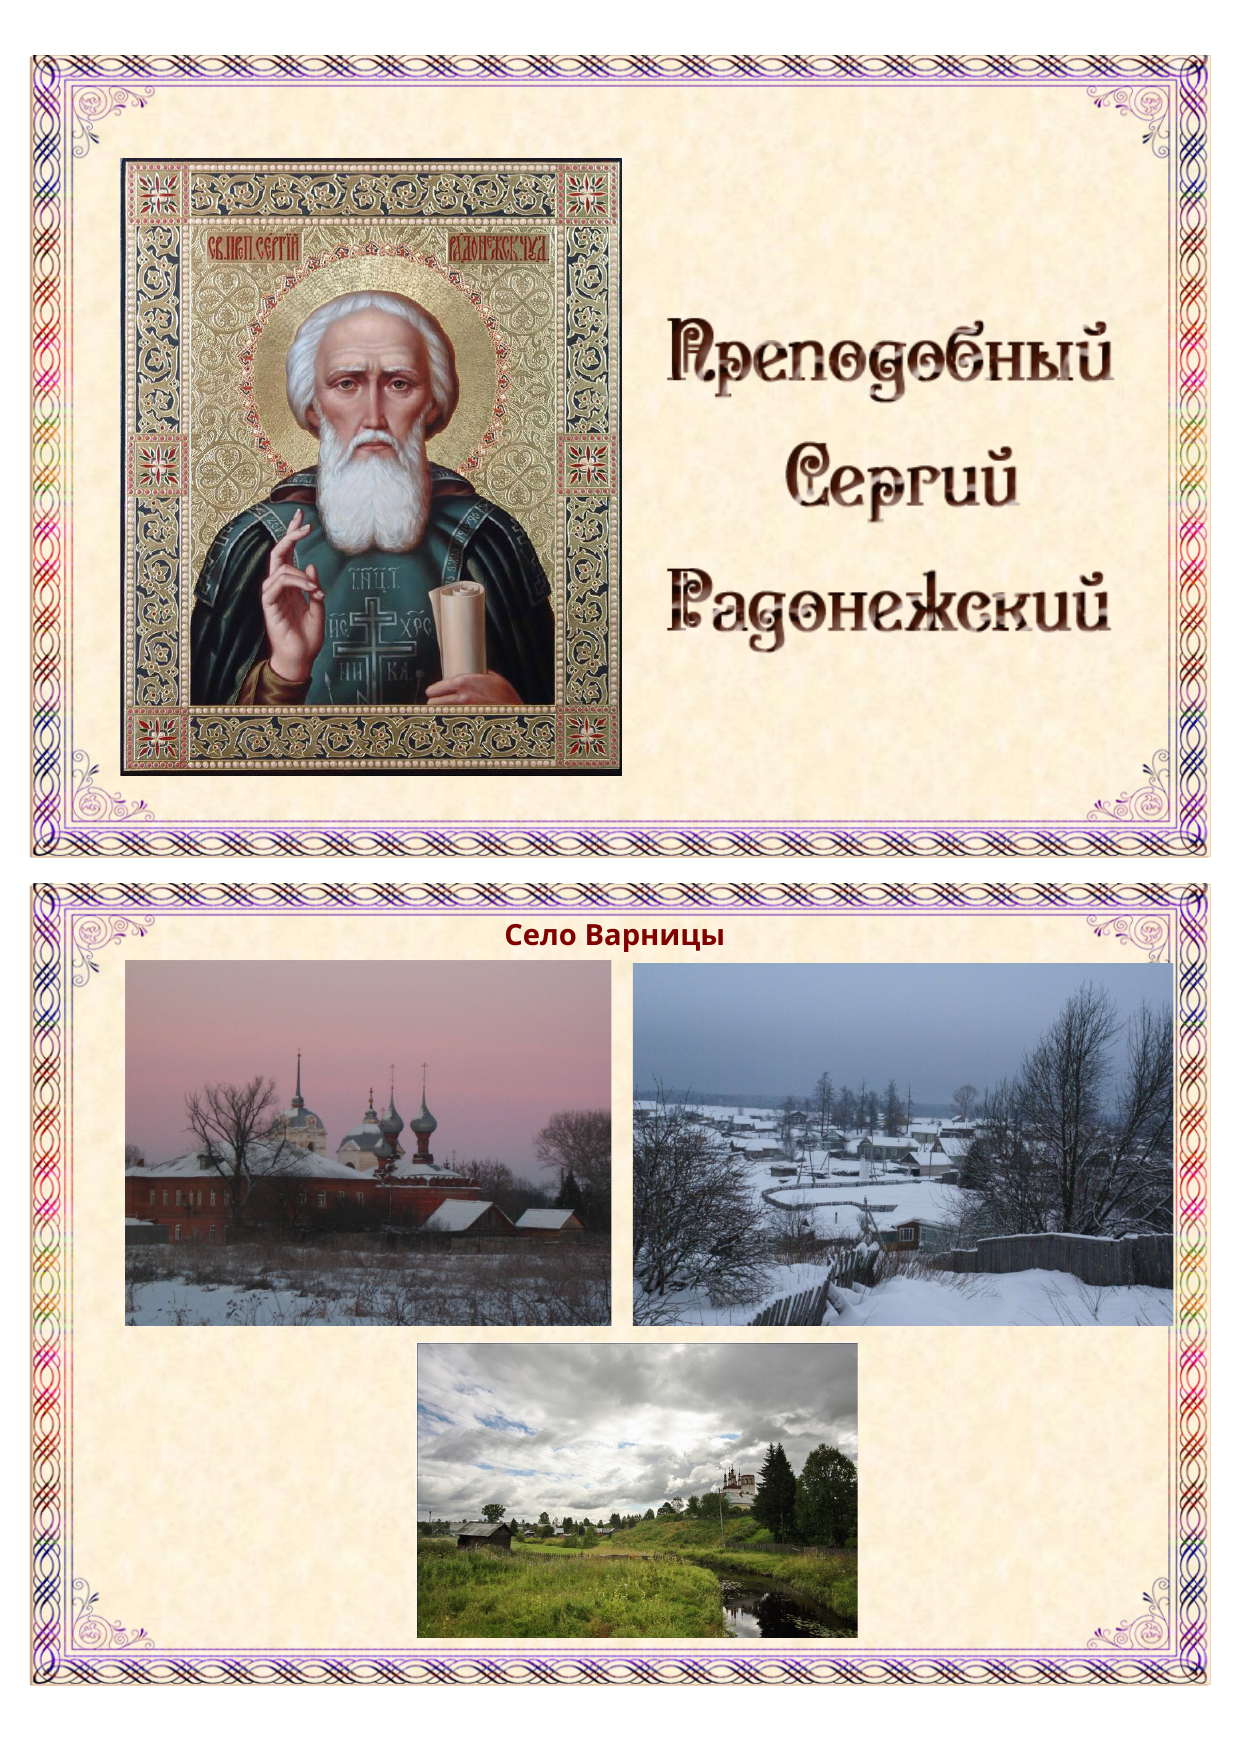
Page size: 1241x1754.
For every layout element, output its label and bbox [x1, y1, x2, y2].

picture [29, 883, 1211, 1686]
picture [29, 55, 1211, 858]
